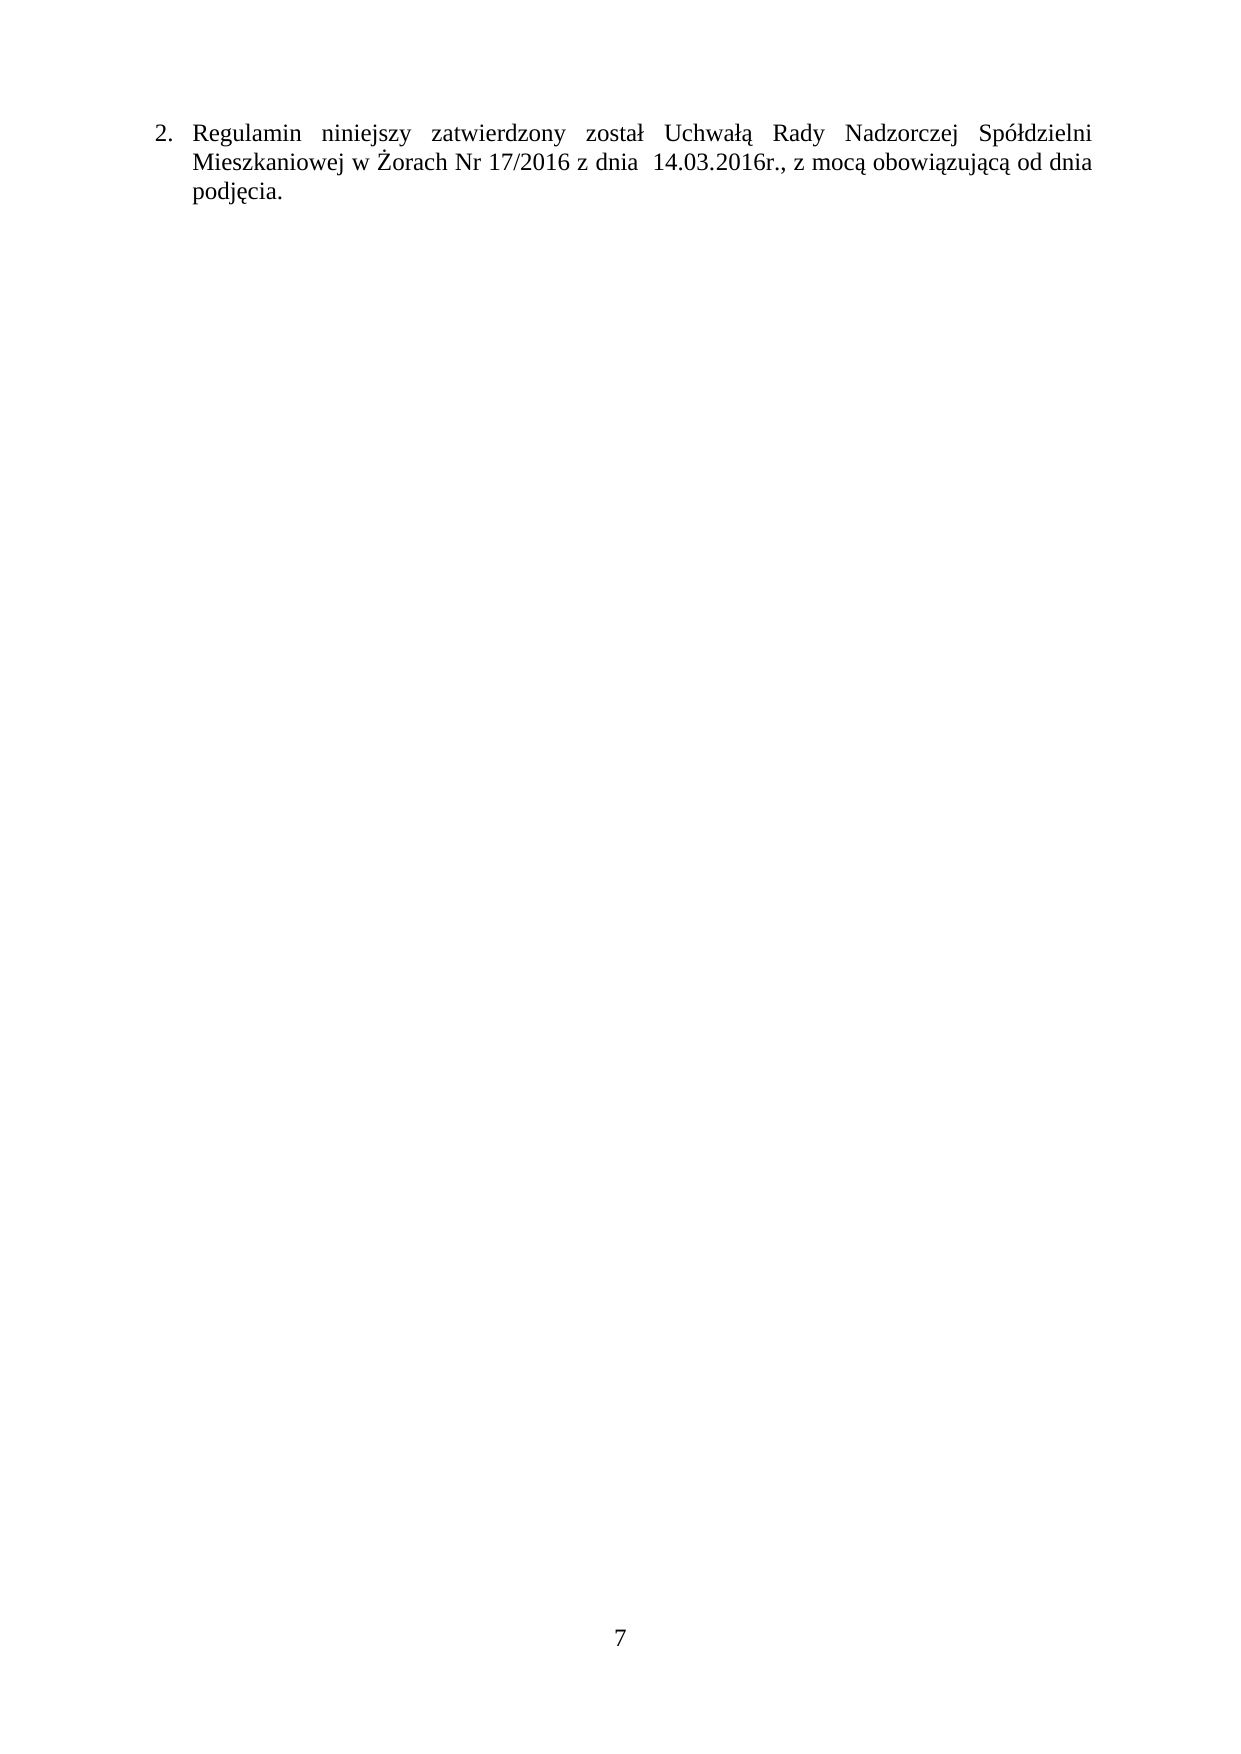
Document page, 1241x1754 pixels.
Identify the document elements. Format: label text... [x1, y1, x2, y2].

list Regulamin niniejszy zatwierdzony został Uchwałą Rady Nadzorczej Spółdzielni Mieszkaniowej w Żorach Nr 17/2016 z dnia 14.03.2016r., z mocą obowiązującą od dnia podjęcia. [154, 118, 1093, 204]
